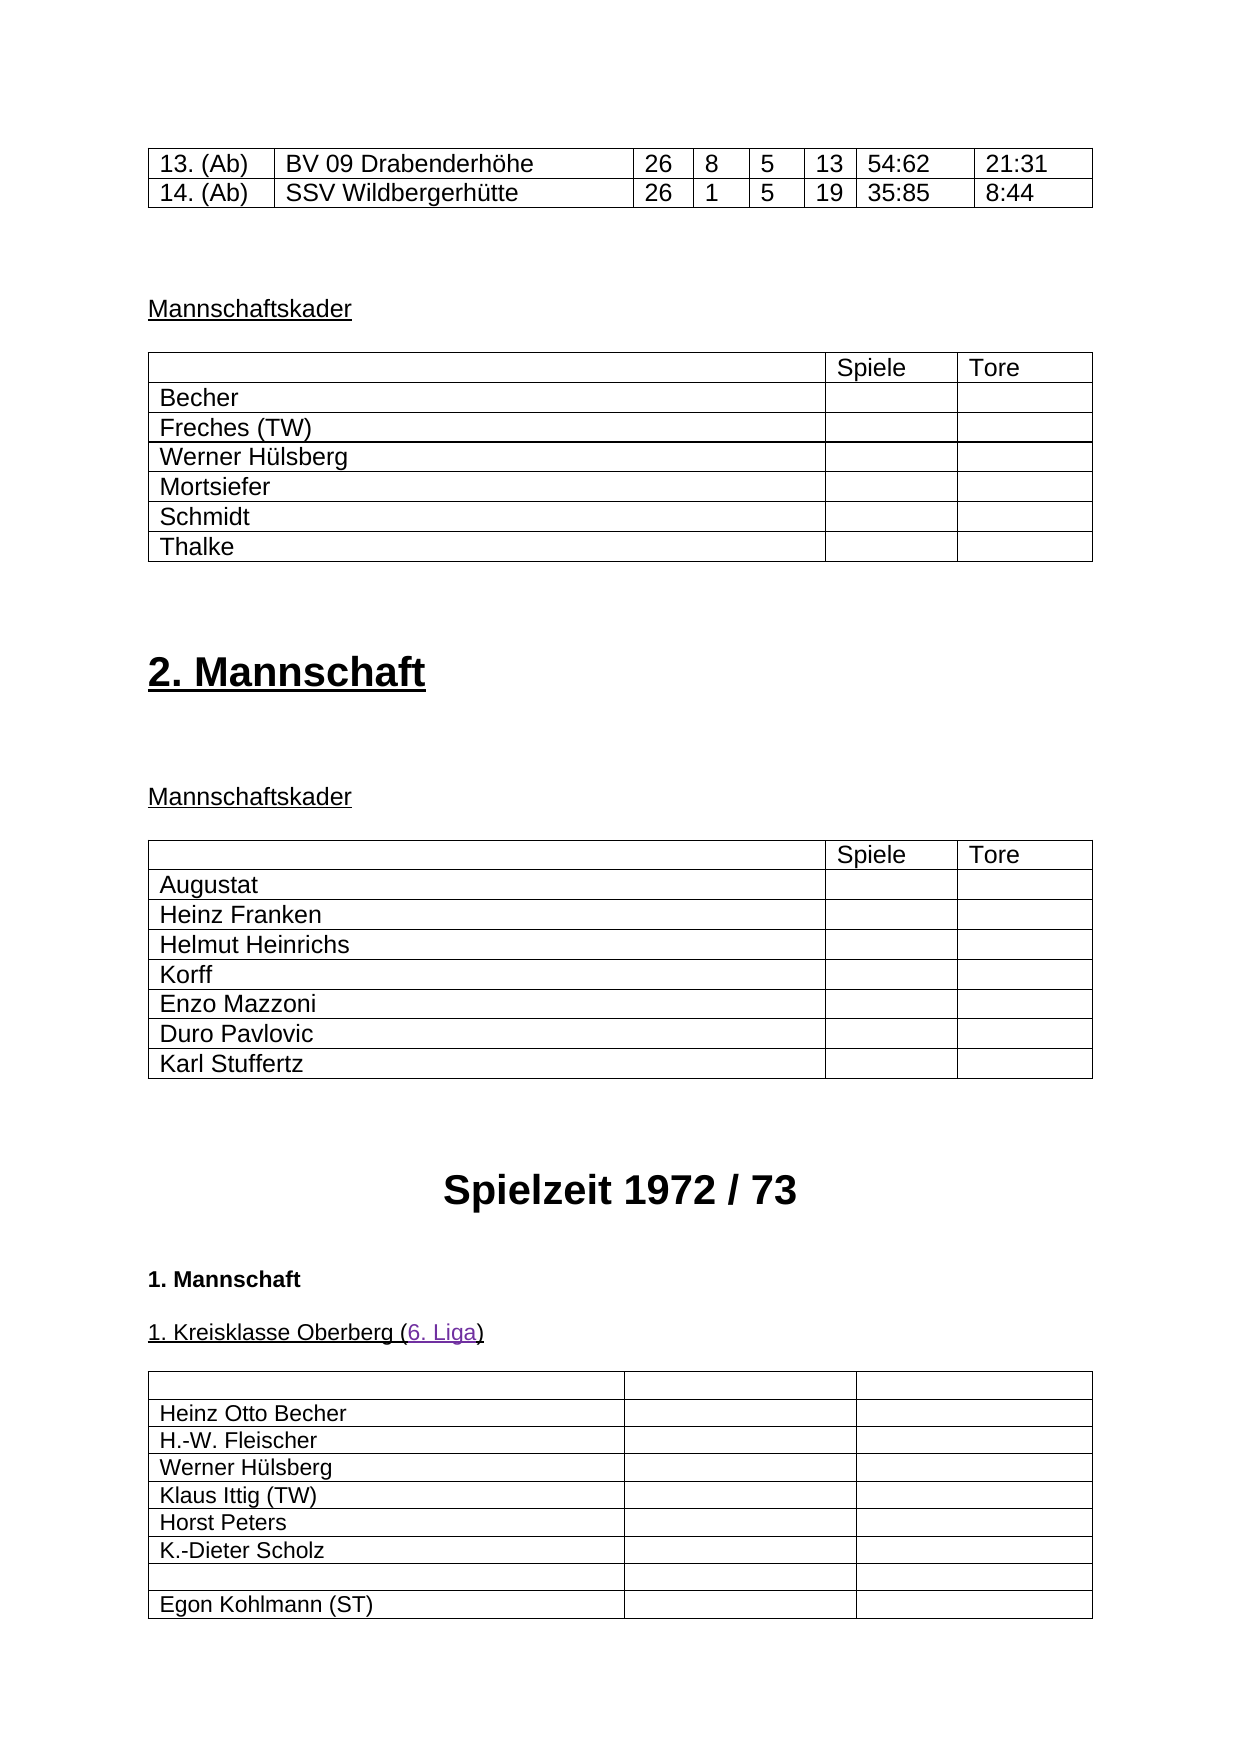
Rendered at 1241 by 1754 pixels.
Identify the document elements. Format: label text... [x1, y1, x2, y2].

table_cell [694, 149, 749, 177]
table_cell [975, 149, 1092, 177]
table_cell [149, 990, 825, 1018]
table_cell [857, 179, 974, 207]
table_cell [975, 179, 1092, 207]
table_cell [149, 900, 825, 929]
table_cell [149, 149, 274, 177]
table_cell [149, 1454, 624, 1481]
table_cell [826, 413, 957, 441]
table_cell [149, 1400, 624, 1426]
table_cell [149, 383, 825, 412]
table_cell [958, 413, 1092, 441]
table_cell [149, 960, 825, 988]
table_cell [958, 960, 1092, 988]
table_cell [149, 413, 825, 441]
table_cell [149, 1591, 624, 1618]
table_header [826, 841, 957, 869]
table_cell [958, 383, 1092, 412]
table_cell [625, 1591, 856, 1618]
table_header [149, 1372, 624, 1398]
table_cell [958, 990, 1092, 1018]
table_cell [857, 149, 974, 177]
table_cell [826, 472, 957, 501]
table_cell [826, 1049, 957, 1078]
text 1. Kreisklasse Oberberg (6. Liga) [148, 1318, 1093, 1345]
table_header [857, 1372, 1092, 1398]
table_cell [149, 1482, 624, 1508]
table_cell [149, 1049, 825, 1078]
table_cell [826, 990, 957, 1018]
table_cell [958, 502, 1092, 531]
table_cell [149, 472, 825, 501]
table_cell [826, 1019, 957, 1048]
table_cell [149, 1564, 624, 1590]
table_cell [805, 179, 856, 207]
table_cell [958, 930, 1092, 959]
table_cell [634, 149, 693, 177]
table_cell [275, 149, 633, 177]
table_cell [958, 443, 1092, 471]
text 1. Mannschaft [148, 1266, 1093, 1292]
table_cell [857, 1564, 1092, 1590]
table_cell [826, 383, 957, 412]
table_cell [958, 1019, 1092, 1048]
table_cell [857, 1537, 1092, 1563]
text Mannschaftskader [148, 782, 1093, 811]
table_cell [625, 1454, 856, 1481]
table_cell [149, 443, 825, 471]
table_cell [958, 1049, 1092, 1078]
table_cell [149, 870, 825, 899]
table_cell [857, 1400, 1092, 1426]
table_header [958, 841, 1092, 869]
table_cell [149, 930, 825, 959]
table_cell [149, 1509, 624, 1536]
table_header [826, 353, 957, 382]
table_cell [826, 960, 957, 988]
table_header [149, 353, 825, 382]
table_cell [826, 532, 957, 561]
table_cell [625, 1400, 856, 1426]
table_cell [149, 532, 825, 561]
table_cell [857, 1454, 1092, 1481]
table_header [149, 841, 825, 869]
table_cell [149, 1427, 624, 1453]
text 2. Mannschaft [148, 648, 1093, 696]
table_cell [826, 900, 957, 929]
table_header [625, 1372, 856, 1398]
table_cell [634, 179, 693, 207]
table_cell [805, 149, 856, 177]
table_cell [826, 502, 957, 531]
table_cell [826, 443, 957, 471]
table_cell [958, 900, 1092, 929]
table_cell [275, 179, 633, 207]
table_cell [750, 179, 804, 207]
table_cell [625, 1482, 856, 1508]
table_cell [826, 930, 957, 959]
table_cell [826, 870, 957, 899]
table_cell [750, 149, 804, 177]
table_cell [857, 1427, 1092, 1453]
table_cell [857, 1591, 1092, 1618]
text Mannschaftskader [148, 294, 1093, 323]
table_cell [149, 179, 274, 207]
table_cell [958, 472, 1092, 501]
text Spielzeit 1972 / 73 [148, 1165, 1093, 1213]
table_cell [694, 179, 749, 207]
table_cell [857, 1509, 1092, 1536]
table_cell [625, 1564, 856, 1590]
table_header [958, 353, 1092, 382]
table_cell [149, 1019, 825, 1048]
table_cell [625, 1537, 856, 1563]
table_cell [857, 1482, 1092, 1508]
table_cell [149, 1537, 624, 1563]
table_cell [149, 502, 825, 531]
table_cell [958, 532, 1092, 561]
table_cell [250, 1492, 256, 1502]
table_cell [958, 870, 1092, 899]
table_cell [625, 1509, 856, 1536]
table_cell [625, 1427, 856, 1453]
